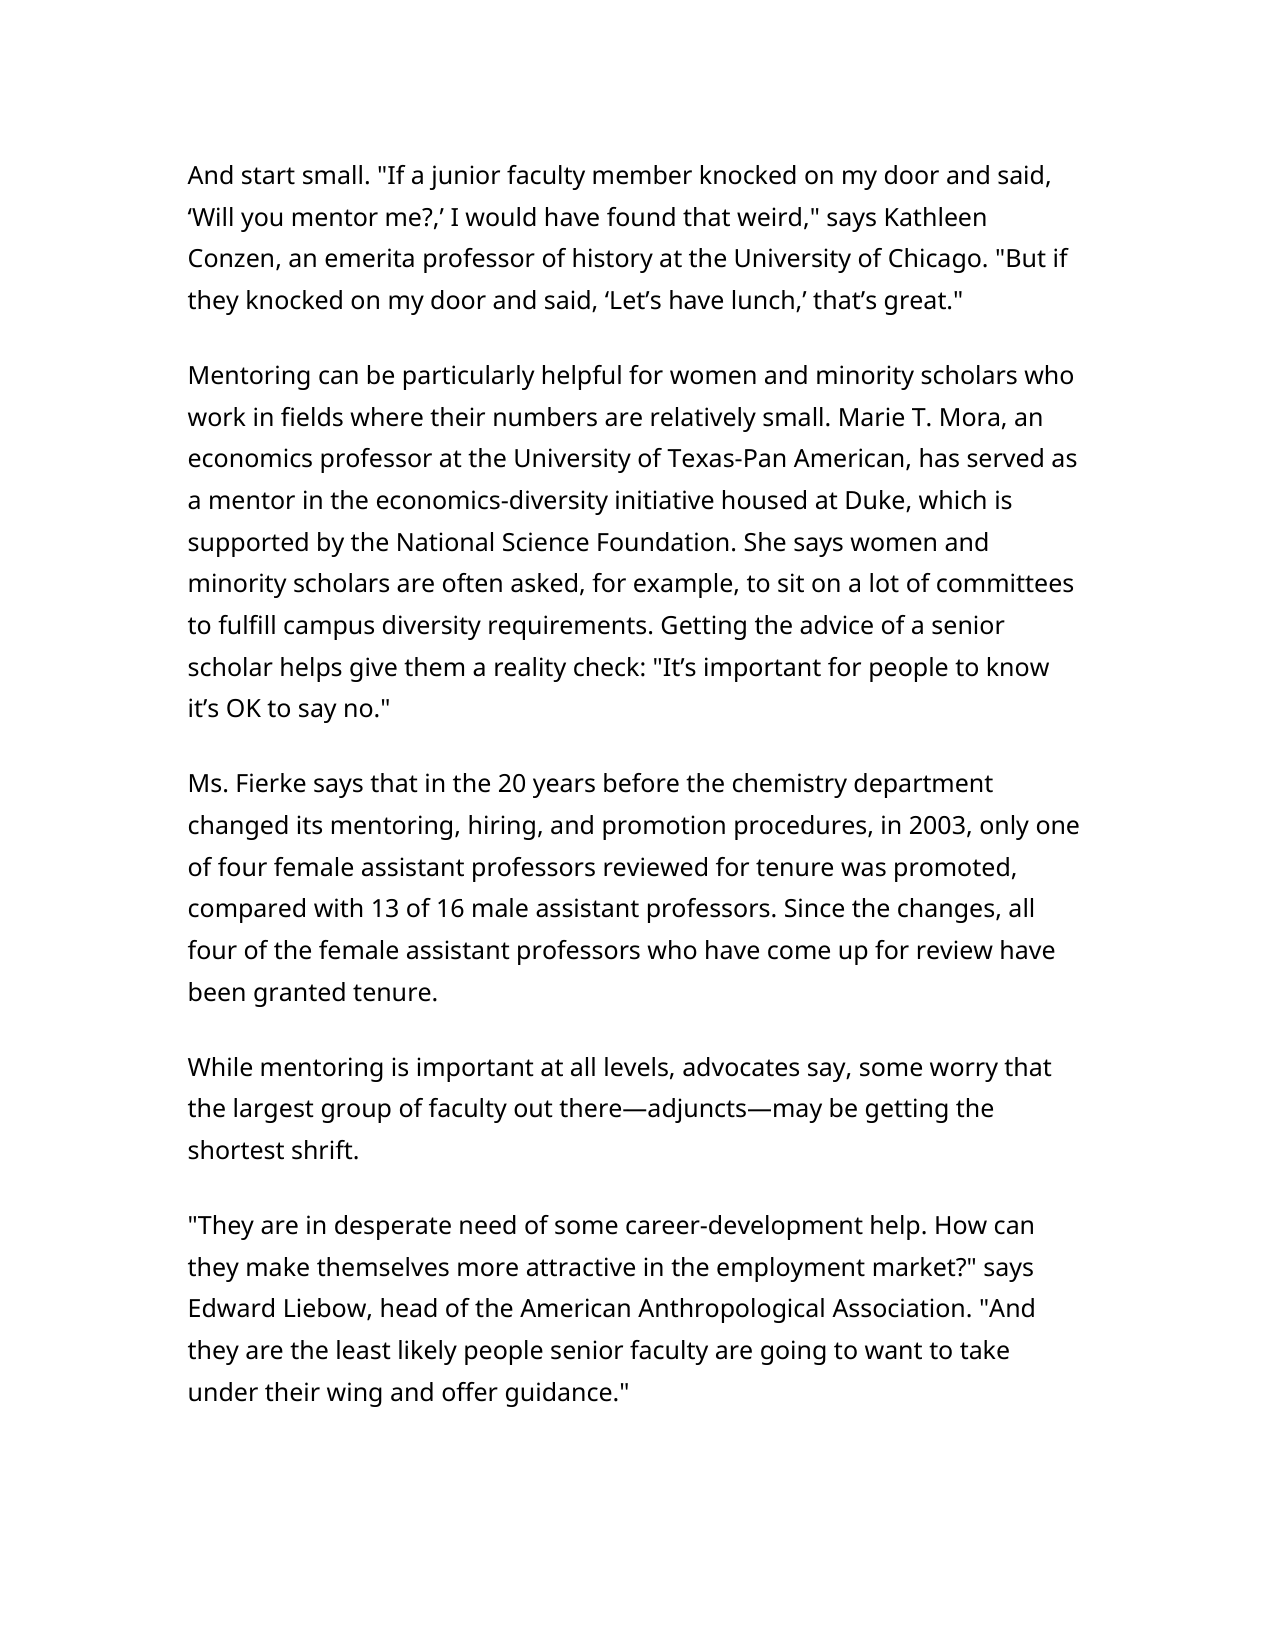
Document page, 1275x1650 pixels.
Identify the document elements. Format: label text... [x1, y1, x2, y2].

text "They are in desperate need of some career-development help. How can they make themselves more attractive in the employment market?" says Edward Liebow, head of the American Anthropological Association. "And they are the least likely people senior faculty are going to want to take under their wing and offer guidance." [187, 1200, 1087, 1408]
text While mentoring is important at all levels, advocates say, some worry that the largest group of faculty out there—adjuncts—may be getting the shortest shrift. [187, 1042, 1087, 1167]
text And start small. "If a junior faculty member knocked on my door and said, ‘Will you mentor me?,’ I would have found that weird," says Kathleen Conzen, an emerita professor of history at the University of Chicago. "But if they knocked on my door and said, ‘Let’s have lunch,’ that’s great." [187, 150, 1087, 317]
text Ms. Fierke says that in the 20 years before the chemistry department changed its mentoring, hiring, and promotion procedures, in 2003, only one of four female assistant professors reviewed for tenure was promoted, compared with 13 of 16 male assistant professors. Since the changes, all four of the female assistant professors who have come up for review have been granted tenure. [187, 758, 1087, 1008]
text Mentoring can be particularly helpful for women and minority scholars who work in fields where their numbers are relatively small. Marie T. Mora, an economics professor at the University of Texas-Pan American, has served as a mentor in the economics-diversity initiative housed at Duke, which is supported by the National Science Foundation. She says women and minority scholars are often asked, for example, to sit on a lot of committees to fulfill campus diversity requirements. Getting the advice of a senior scholar helps give them a reality check: "It’s important for people to know it’s OK to say no." [187, 350, 1087, 725]
